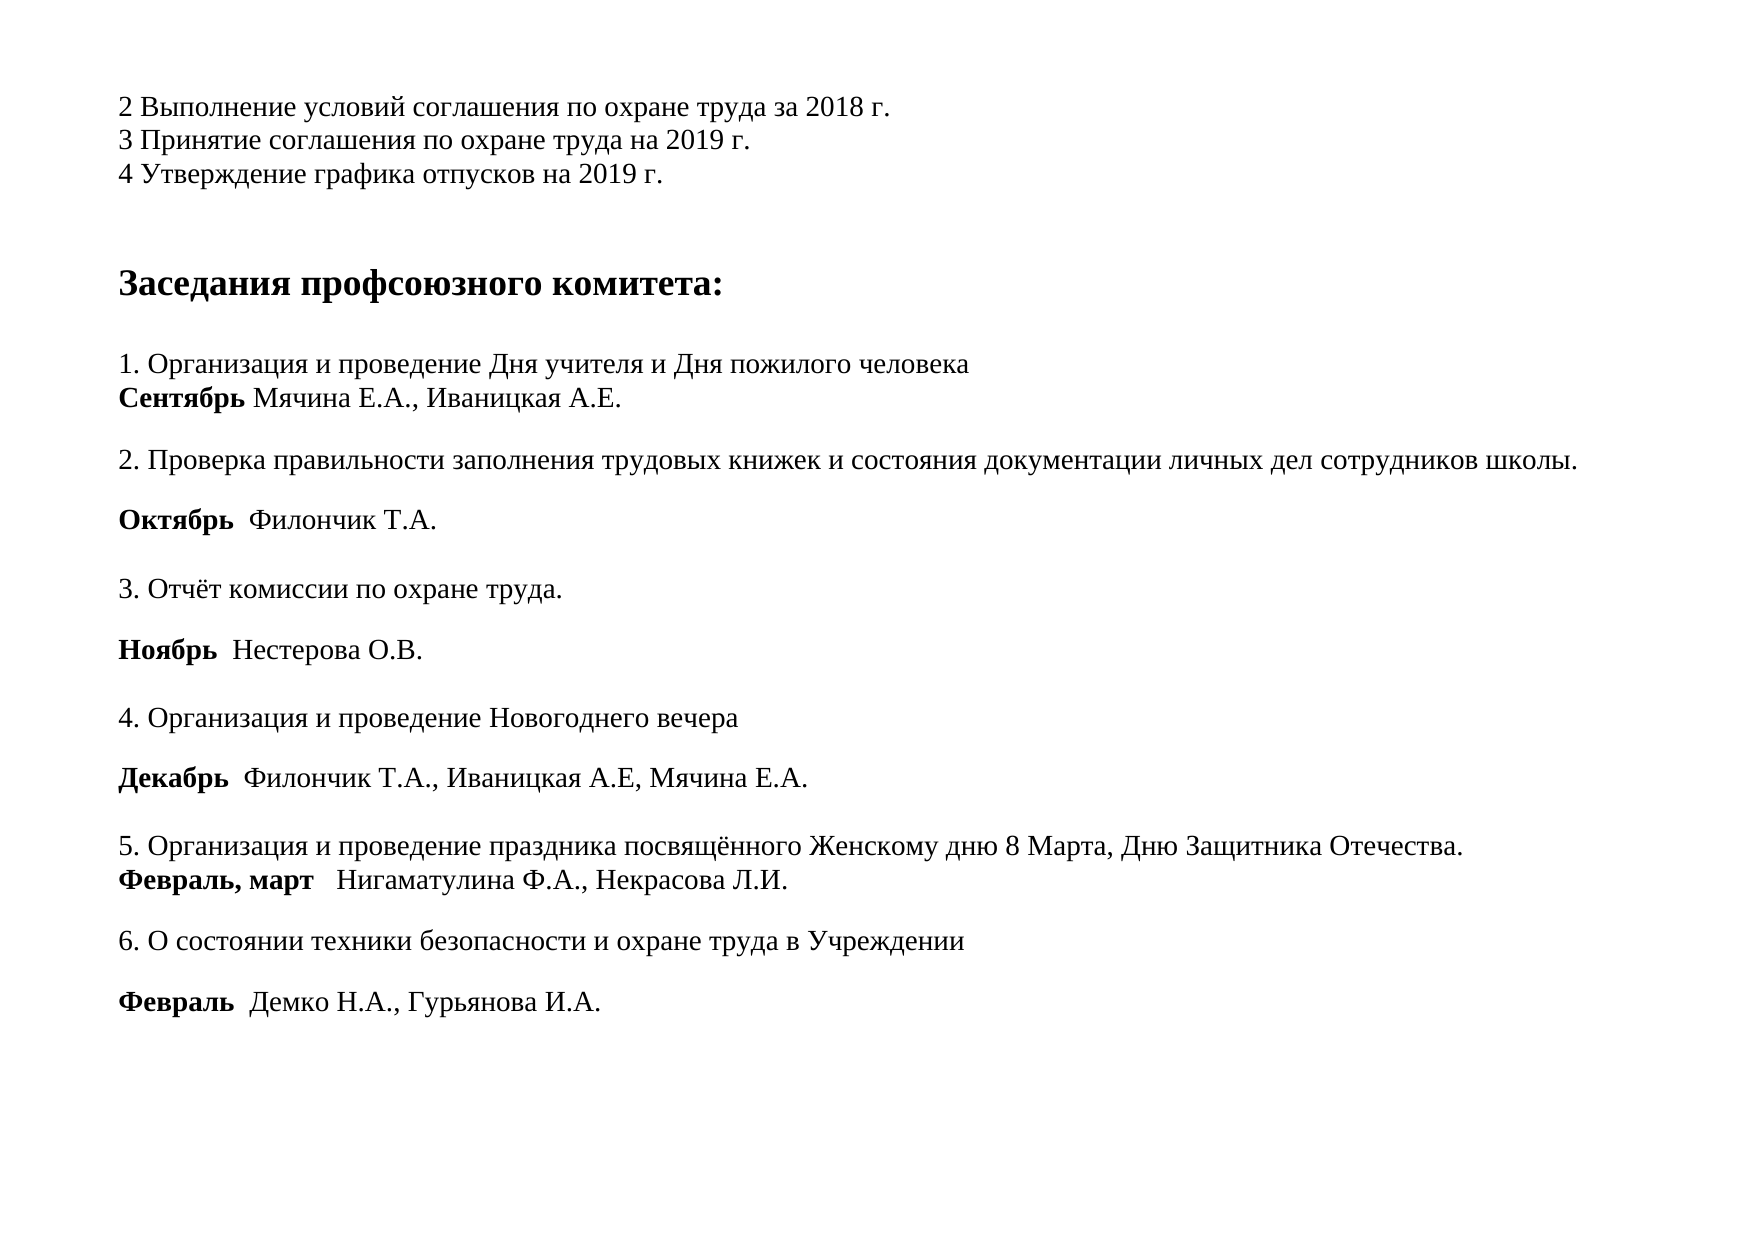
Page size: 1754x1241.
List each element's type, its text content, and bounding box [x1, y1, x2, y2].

text 5. Организация и проведение праздника посвящённого Женскому дню 8 Марта, Дню Защитника Отечества. [118, 828, 1636, 862]
text 4. Организация и проведение Новогоднего вечера Декабрь Филончик Т.А., Иваницкая А.Е, Мячина Е.А. [118, 700, 1636, 828]
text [118, 89, 1636, 217]
text 1. Организация и проведение Дня учителя и Дня пожилого человека Сентябрь Мячина Е.А., Иваницкая А.Е. [118, 303, 1636, 442]
text 2. Проверка правильности заполнения трудовых книжек и состояния документации личных дел сотрудников школы. Октябрь Филончик Т.А. [118, 442, 1636, 542]
text 3. Отчёт комиссии по охране труда. Ноябрь Нестерова О.В. [118, 542, 1636, 700]
text Заседания профсоюзного комитета: [118, 260, 1636, 303]
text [118, 923, 1636, 1024]
text Февраль, март Нигаматулина Ф.А., Некрасова Л.И. [118, 862, 1636, 923]
